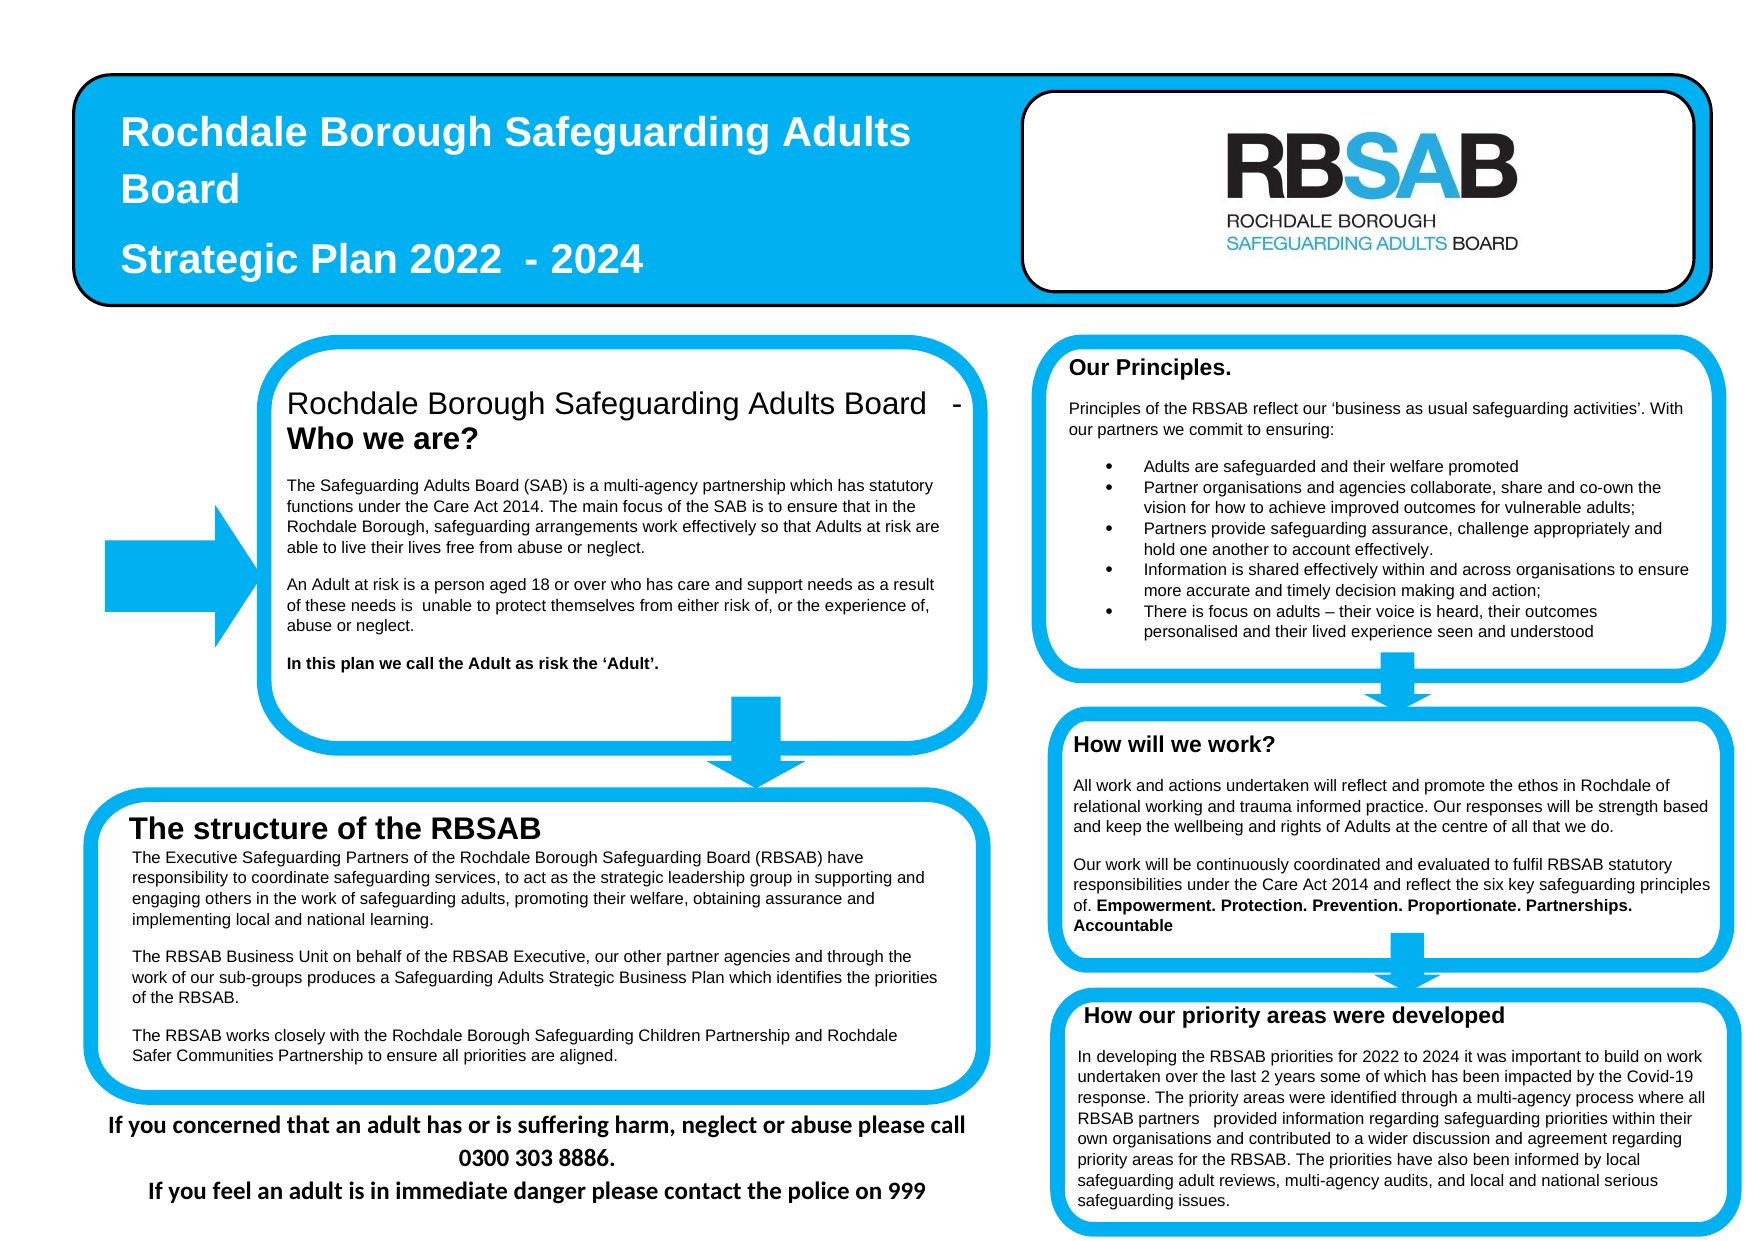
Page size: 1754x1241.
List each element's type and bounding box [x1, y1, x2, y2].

picture [1212, 120, 1532, 261]
